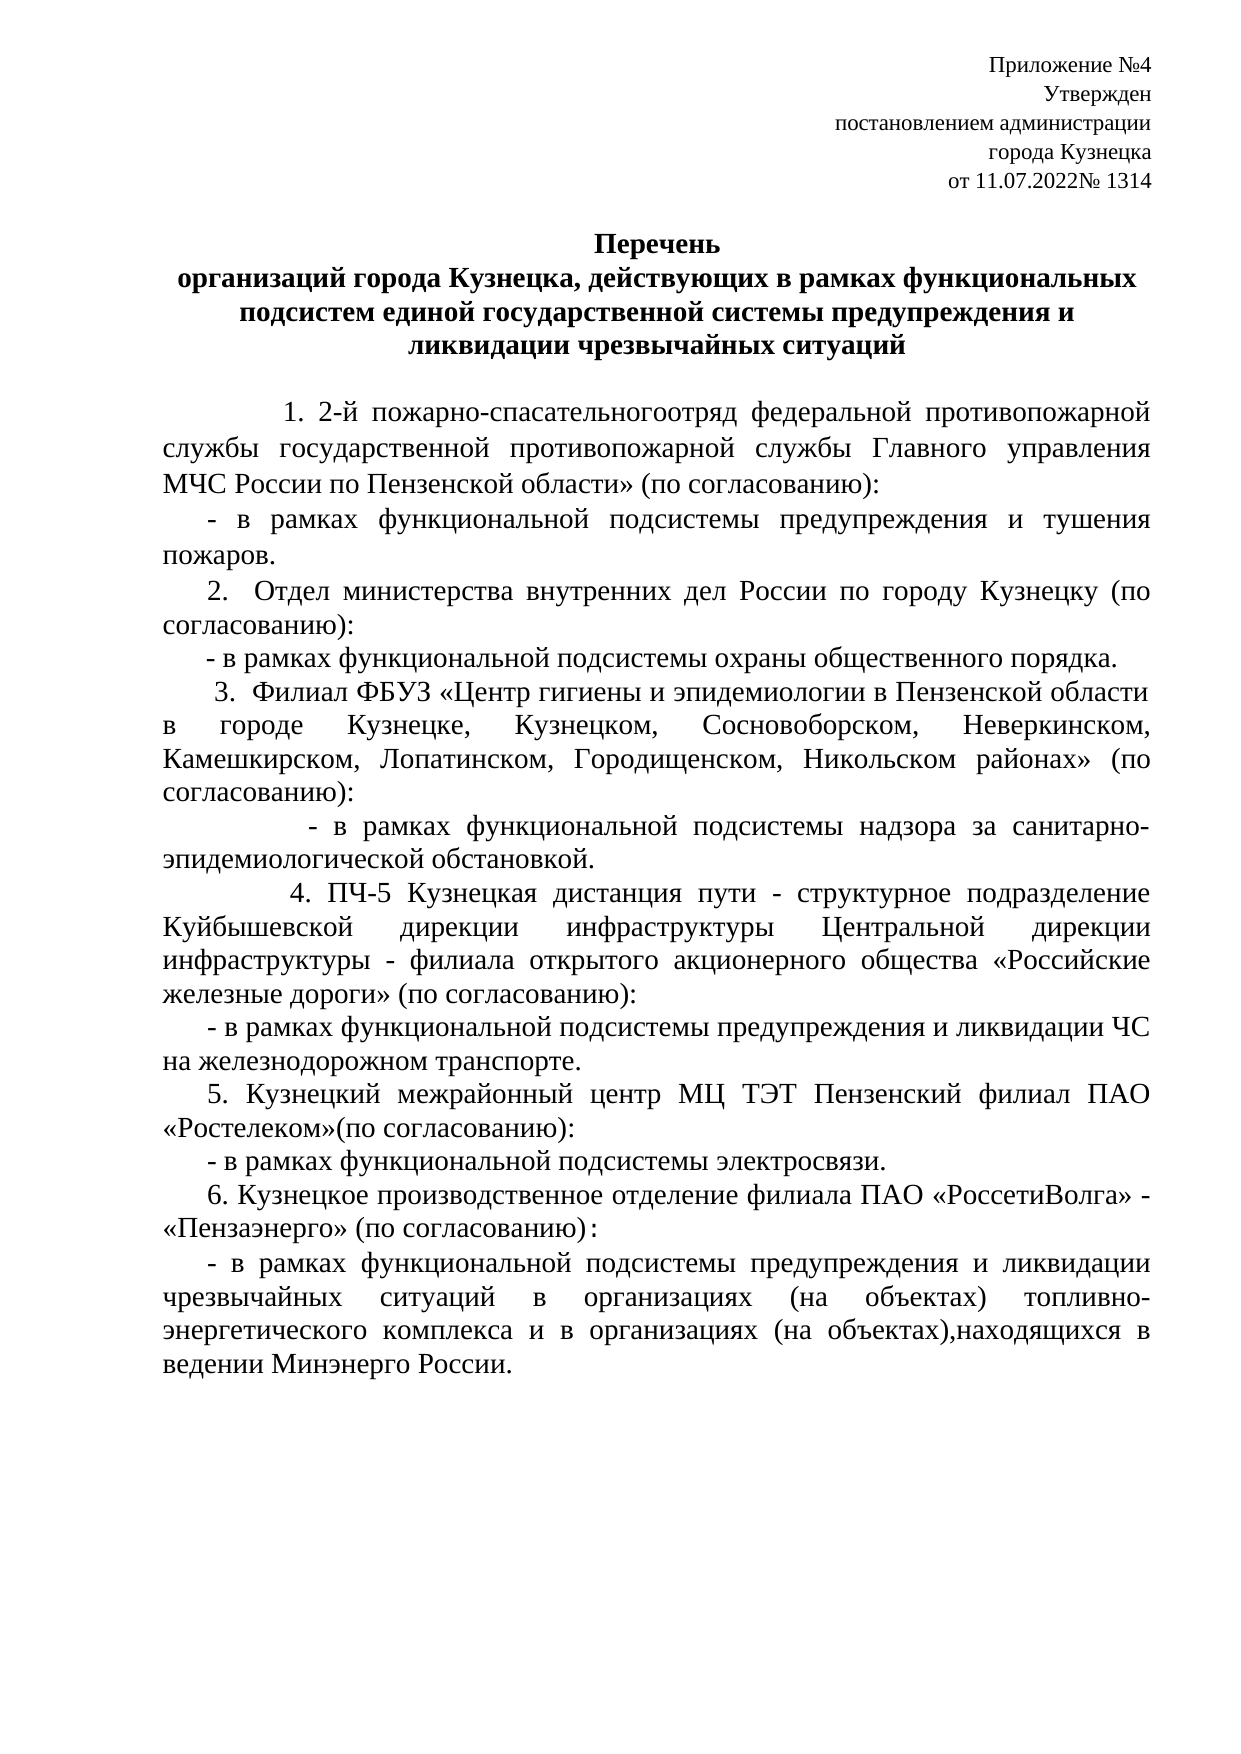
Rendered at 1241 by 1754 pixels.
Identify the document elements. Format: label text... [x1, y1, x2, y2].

text постановлением администрации [89, 109, 1152, 135]
list - в рамках функциональной подсистемы предупреждения и ликвидации чрезвычайных ситуаций в организациях (на объектах) топливно-энергетического комплекса и в организациях (на объектах),находящихся в ведении Минэнерго России. [162, 1245, 1152, 1379]
text 4. ПЧ-5 Кузнецкая дистанция пути - структурное подразделение Куйбышевской дирекции инфраструктуры Центральной дирекции инфраструктуры - филиала открытого акционерного общества «Российские железные дороги» (по согласованию): [118, 875, 1152, 1009]
text 2. Отдел министерства внутренних дел России по городу Кузнецку (по согласованию): [162, 573, 1152, 640]
text - в рамках функциональной подсистемы предупреждения и тушения пожаров. [162, 502, 1152, 571]
list - в рамках функциональной подсистемы электросвязи. [162, 1143, 1152, 1177]
text 5. Кузнецкий межрайонный центр МЦ ТЭТ Пензенский филиал ПАО «Ростелеком»(по согласованию): [162, 1076, 1152, 1143]
list 6. Кузнецкое производственное отделение филиала ПАО «РоссетиВолга» - «Пензаэнерго» (по согласованию): [162, 1177, 1152, 1245]
text города Кузнецка [89, 138, 1152, 164]
text 3. Филиал ФБУЗ «Центр гигиены и эпидемиологии в Пензенской области в городе Кузнецке, Кузнецком, Сосновоборском, Неверкинском, Камешкирском, Лопатинском, Городищенском, Никольском районах» (по согласованию): [118, 674, 1152, 808]
text - в рамках функциональной подсистемы охраны общественного порядка. [118, 640, 1152, 674]
text - в рамках функциональной подсистемы надзора за санитарно-эпидемиологической обстановкой. [118, 808, 1152, 875]
text 1. 2-й пожарно-спасательногоотряд федеральной противопожарной службы государственной противопожарной службы Главного управления МЧС России по Пензенской области» (по согласованию): [118, 394, 1152, 499]
text - в рамках функциональной подсистемы предупреждения и ликвидации ЧС на железнодорожном транспорте. [162, 1009, 1152, 1076]
text Перечень организаций города Кузнецка, действующих в рамках функциональных подсистем единой государственной системы предупреждения и ликвидации чрезвычайных ситуаций [162, 227, 1152, 361]
text Приложение №4 [162, 51, 1152, 77]
text от 11.07.2022№ 1314 [162, 167, 1152, 193]
text Утвержден [89, 80, 1152, 106]
